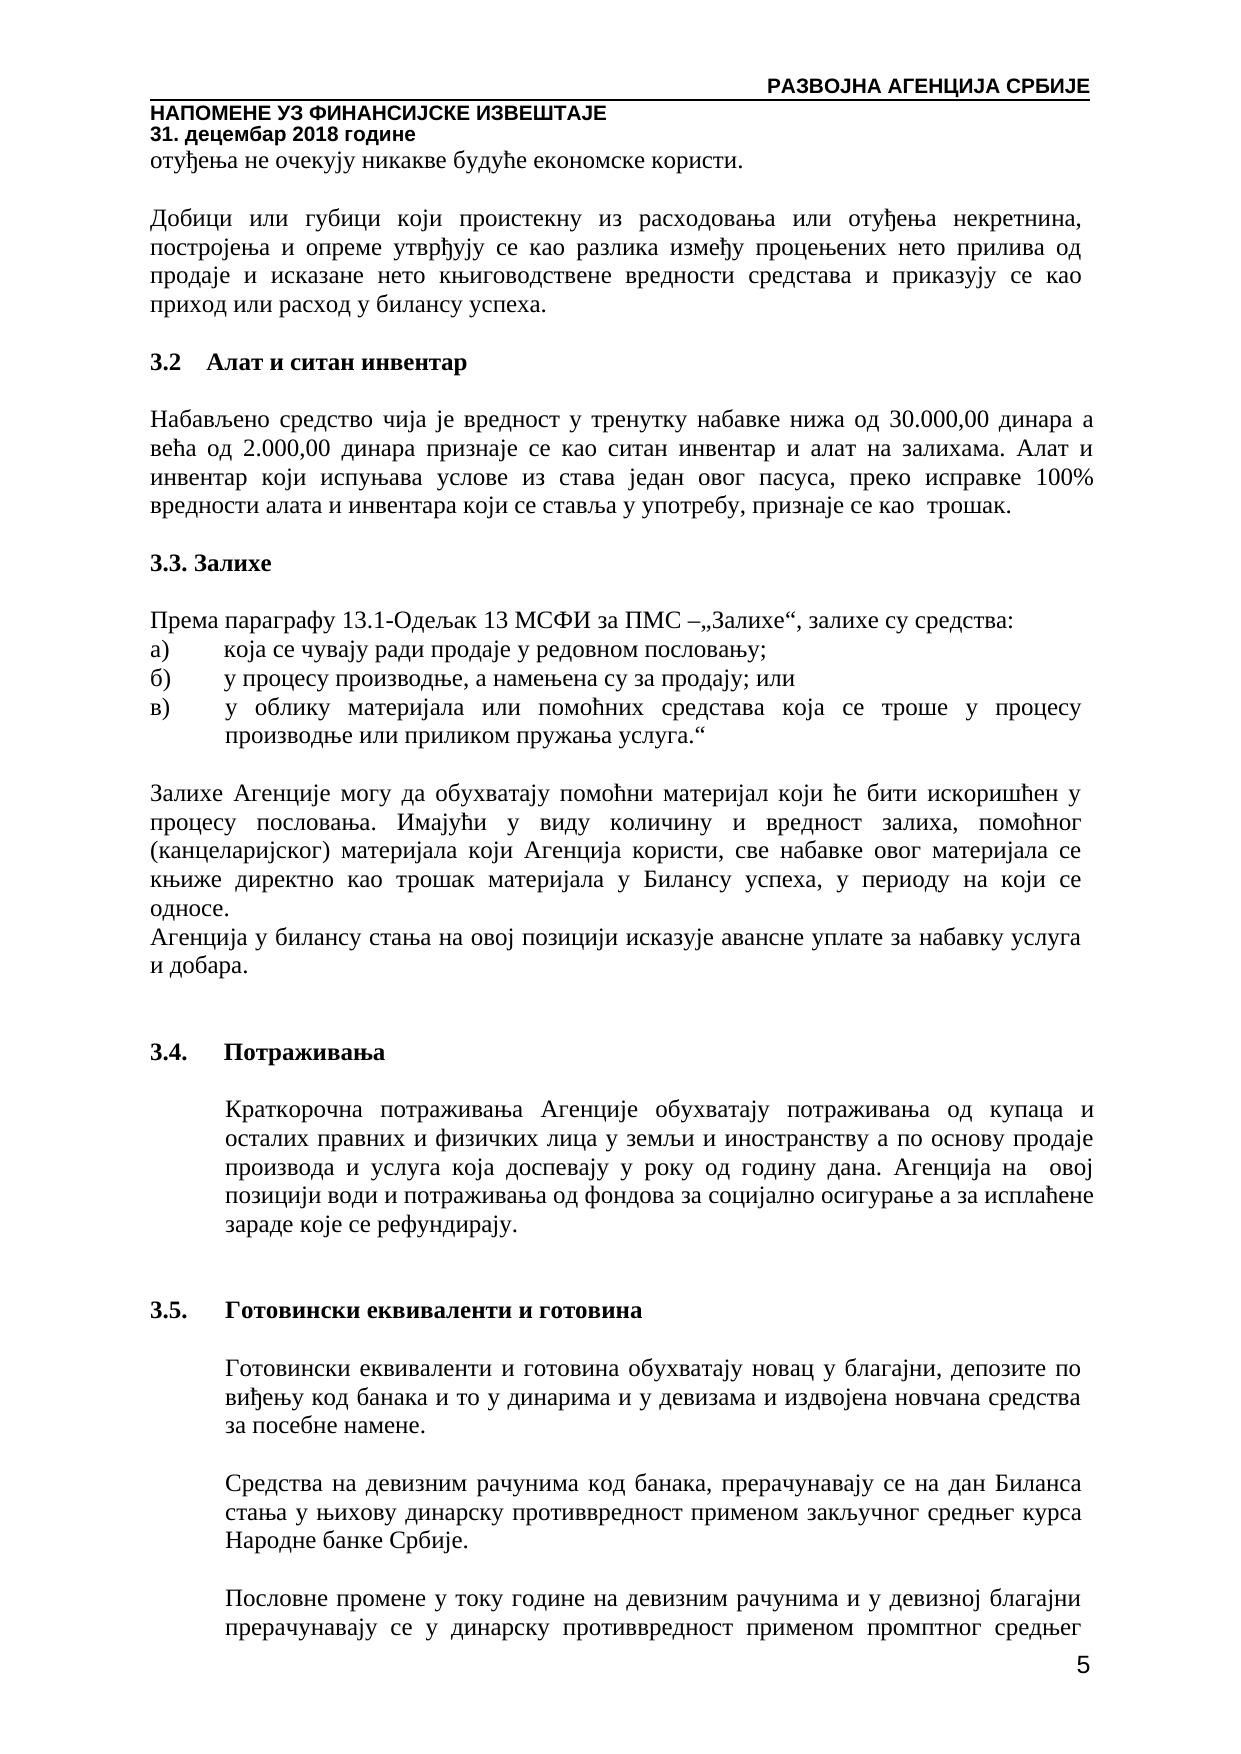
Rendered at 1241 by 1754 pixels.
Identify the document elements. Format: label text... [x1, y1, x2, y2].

text а) коjа се чувају ради продаје у редовном пословању; [150, 634, 1082, 663]
text Набављено средство чија је вредност у тренутку набавке нижа од 30.000,00 динара а већа од 2.000,00 динара признаје се као ситан инвентар и алат на залихама. Алат и инвентар који испуњава услове из става један овог пасуса, преко исправке 100% вредности алата и инвентара који се ставља у употребу, признаје се као трошак. [150, 404, 1095, 519]
text Према параграфу 13.1-Одељак 13 МСФИ за ПМС –„Залихе“, залихе су средства: [150, 605, 1082, 634]
text Краткорочна потраживања Агенције обухватаjу потраживања од купаца и осталих правних и физичких лица у земљи и иностранству а по основу продаје производа и услуга која доспевају у року од годину дана. Агенција на овој позицији води и потраживања од фондова за социјално осигурање а за исплаћене зараде које се рефундирају. [225, 1094, 1095, 1238]
text Добици или губици коjи проистекну из расходовања или отуђења некретнина, построjења и опреме утврђуjу се као разлика између процењених нето прилива од продаjе и исказане нето књиговодствене вредности средстава и приказуjу се као приход или расход у билансу успеха. [150, 203, 1082, 318]
text Готовински еквиваленти и готовина обухватају новац у благајни, депозите по виђењу код банака и то у динарима и у девизама и издвојена новчана средства за посебне намене. [225, 1353, 1082, 1439]
text 3.2 Алат и ситан инвентар [150, 347, 1082, 375]
text в) у облику материjала или помоћних средстава коjа се троше у процесу производње или приликом пружања услуга.“ [150, 692, 1082, 749]
text 3.3. Залихе [150, 548, 1082, 577]
text Агенција у билансу стања на овој позицији исказује авансне уплате за набавку услуга и добара. [150, 922, 1082, 979]
text Средства на девизним рачунима код банака, прерачунавају се на дан Биланса стања у њихову динарску противвредност применом закључног средњег курса Народне банке Србије. [225, 1468, 1082, 1554]
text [150, 145, 1082, 174]
text Залихе Агенције могу да обухватаjу помоћни материjал коjи ће бити искоришћен у процесу пословања. Имајући у виду количину и вредност залиха, помоћног (канцеларијског) материјала који Агенција користи, све набавке овог материјала се књиже директно као трошак материјала у Билансу успеха, у периоду на који се односе. [150, 778, 1082, 922]
text 3.4. Потраживања [150, 1037, 1082, 1065]
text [225, 1583, 1082, 1640]
text 3.5. Готовински еквиваленти и готовина [150, 1295, 1082, 1324]
text б) у процесу производње, а намењена су за продаjу; или [150, 663, 1082, 692]
